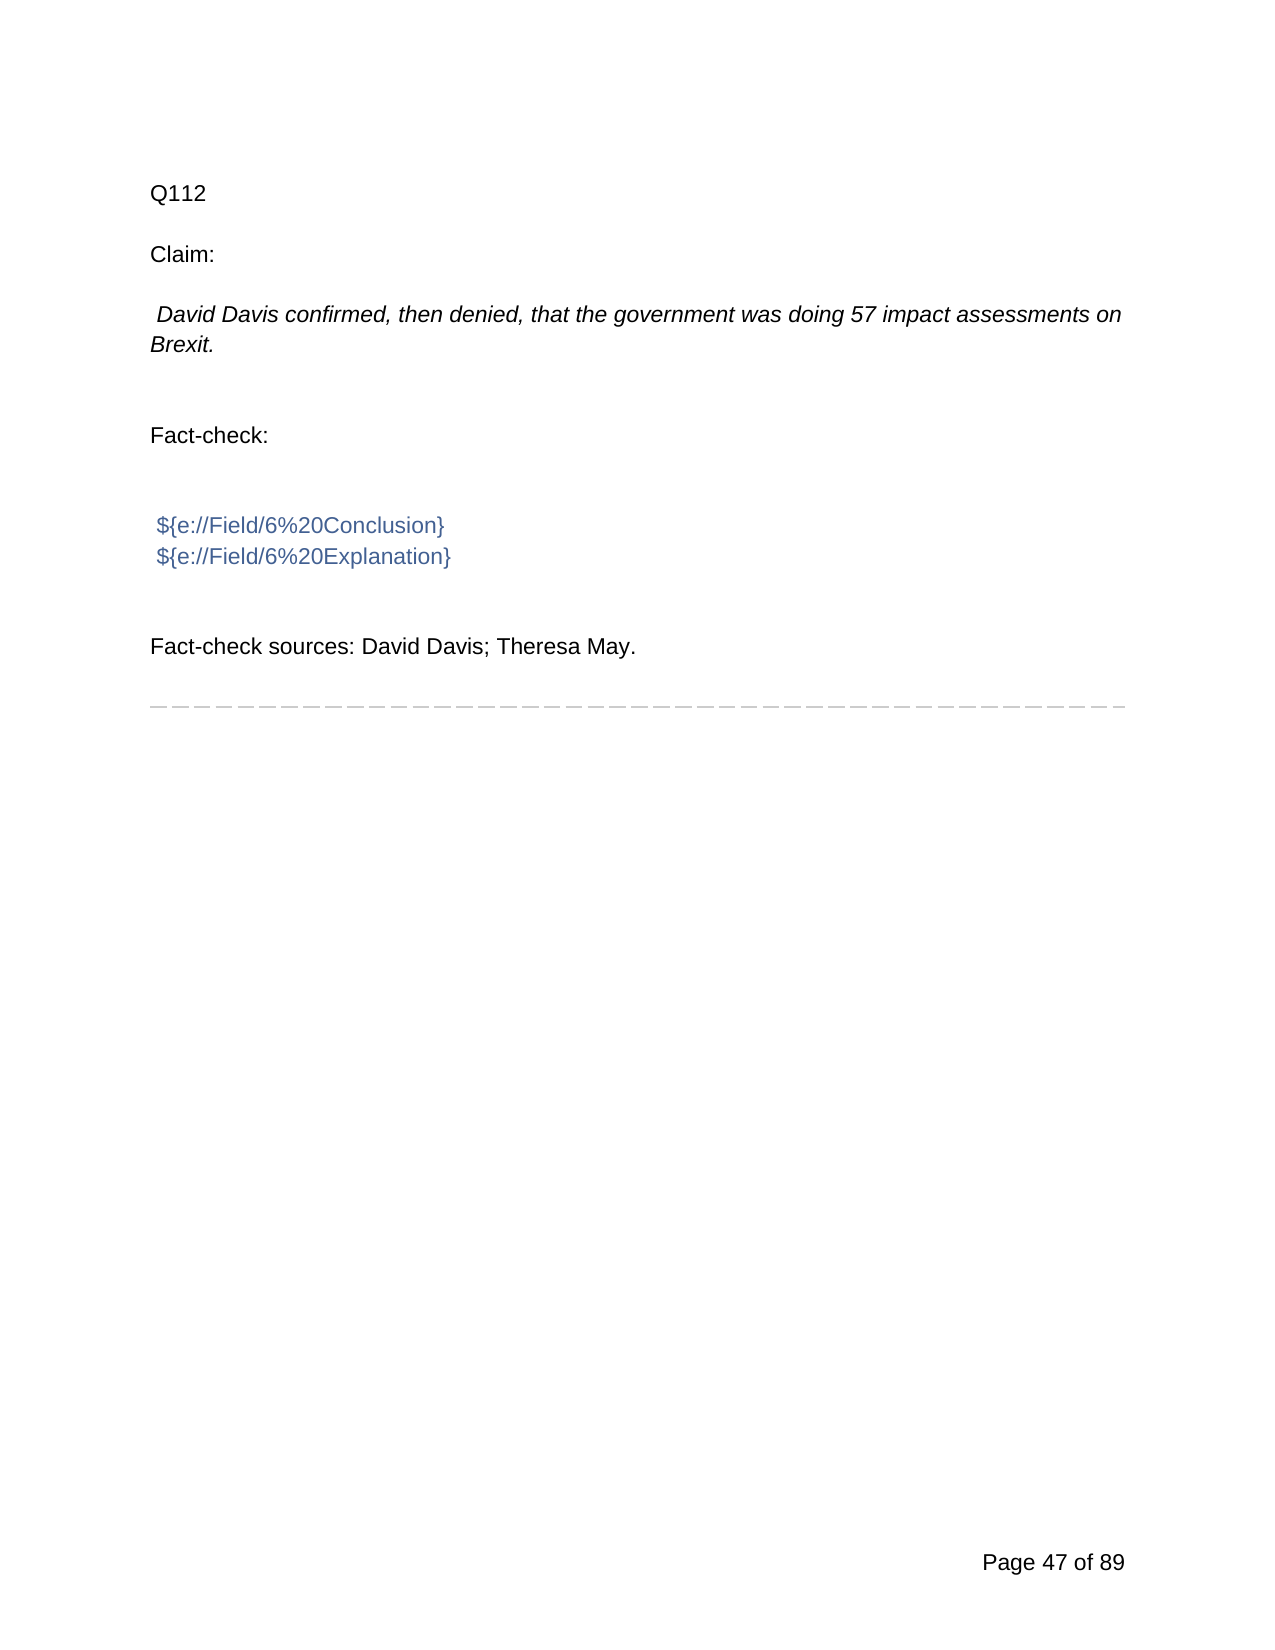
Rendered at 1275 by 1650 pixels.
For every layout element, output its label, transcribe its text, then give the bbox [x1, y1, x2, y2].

text Q112 Claim: David Davis confirmed, then denied, that the government was doing 57 impact assessments on Brexit. Fact-check: ${e://Field/6%20Conclusion} ${e://Field/6%20Explanation} Fact-check sources: David Davis; Theresa May. [150, 180, 1125, 660]
